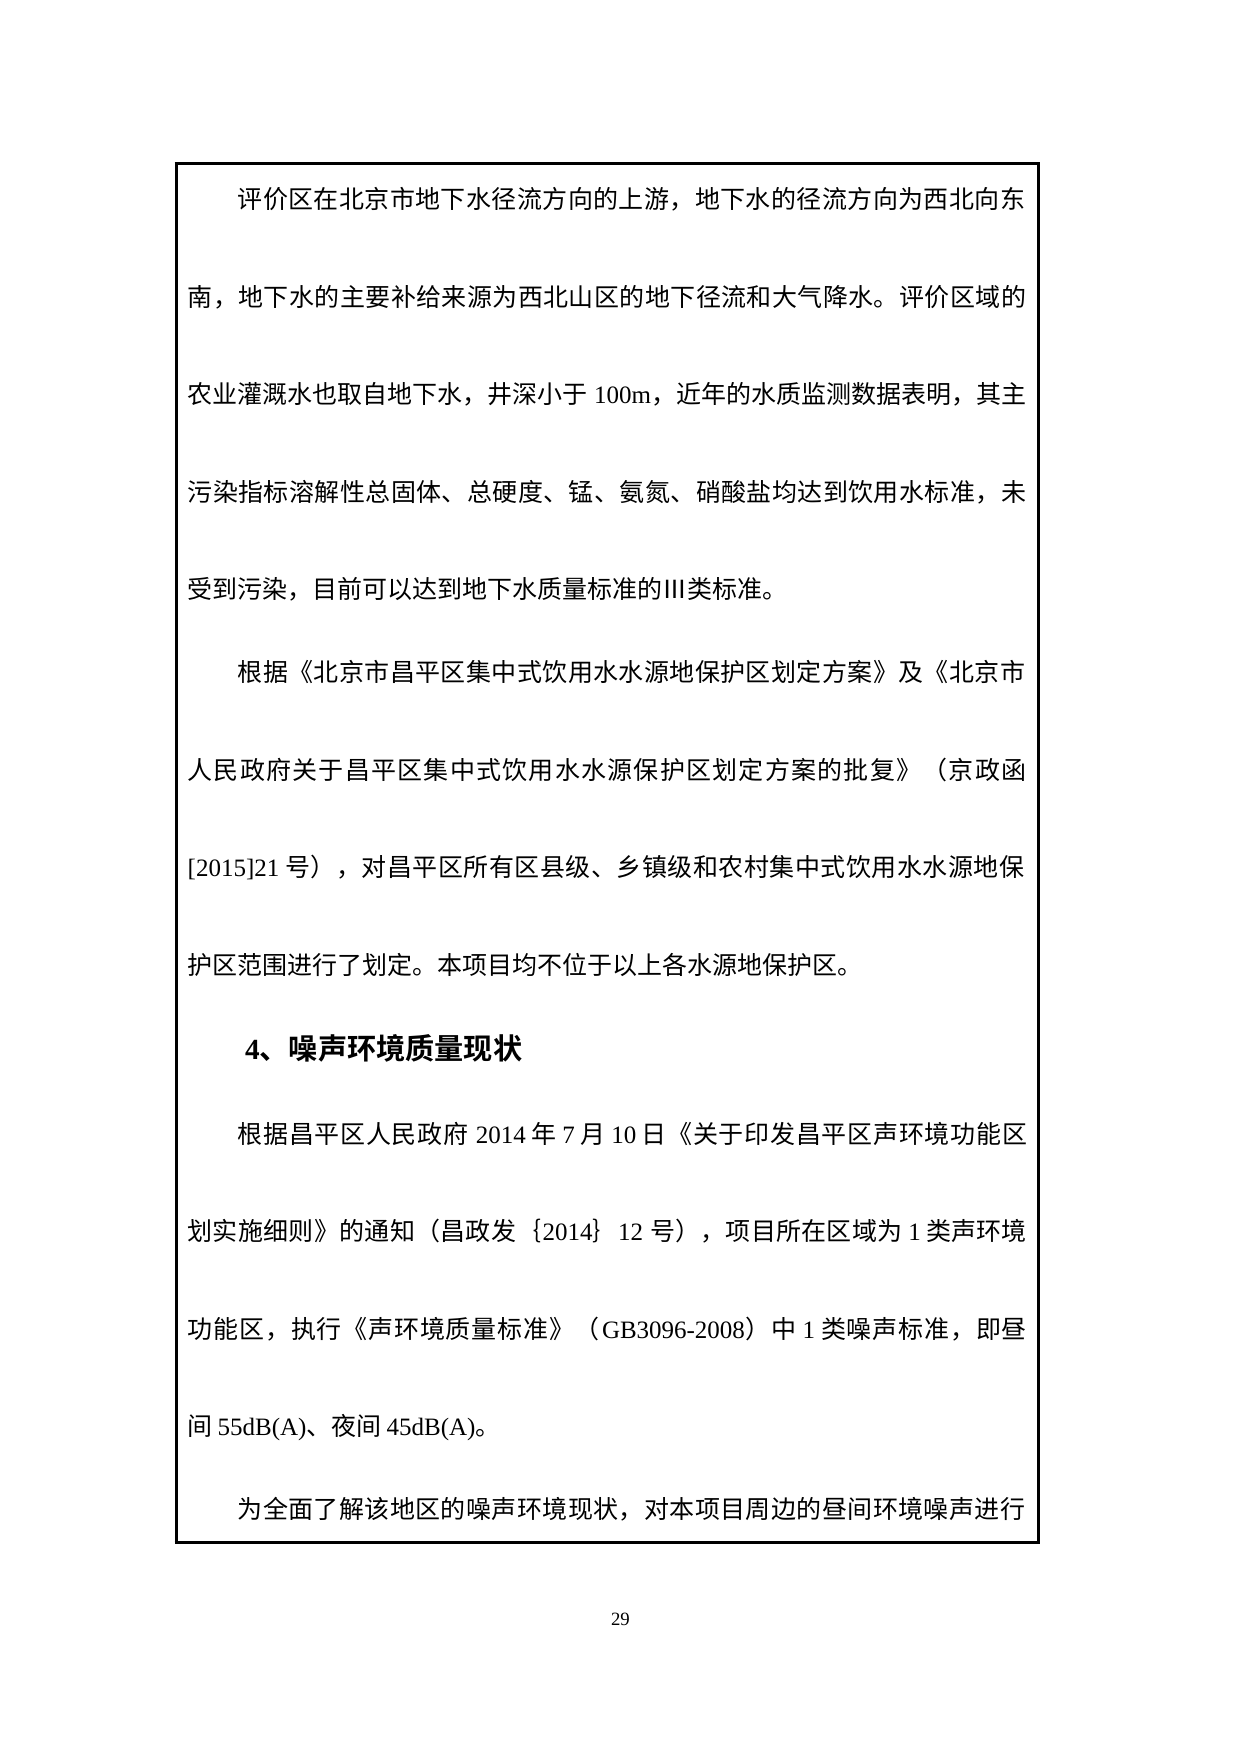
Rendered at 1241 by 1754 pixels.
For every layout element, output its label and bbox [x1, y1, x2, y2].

table_header [178, 165, 1037, 1541]
